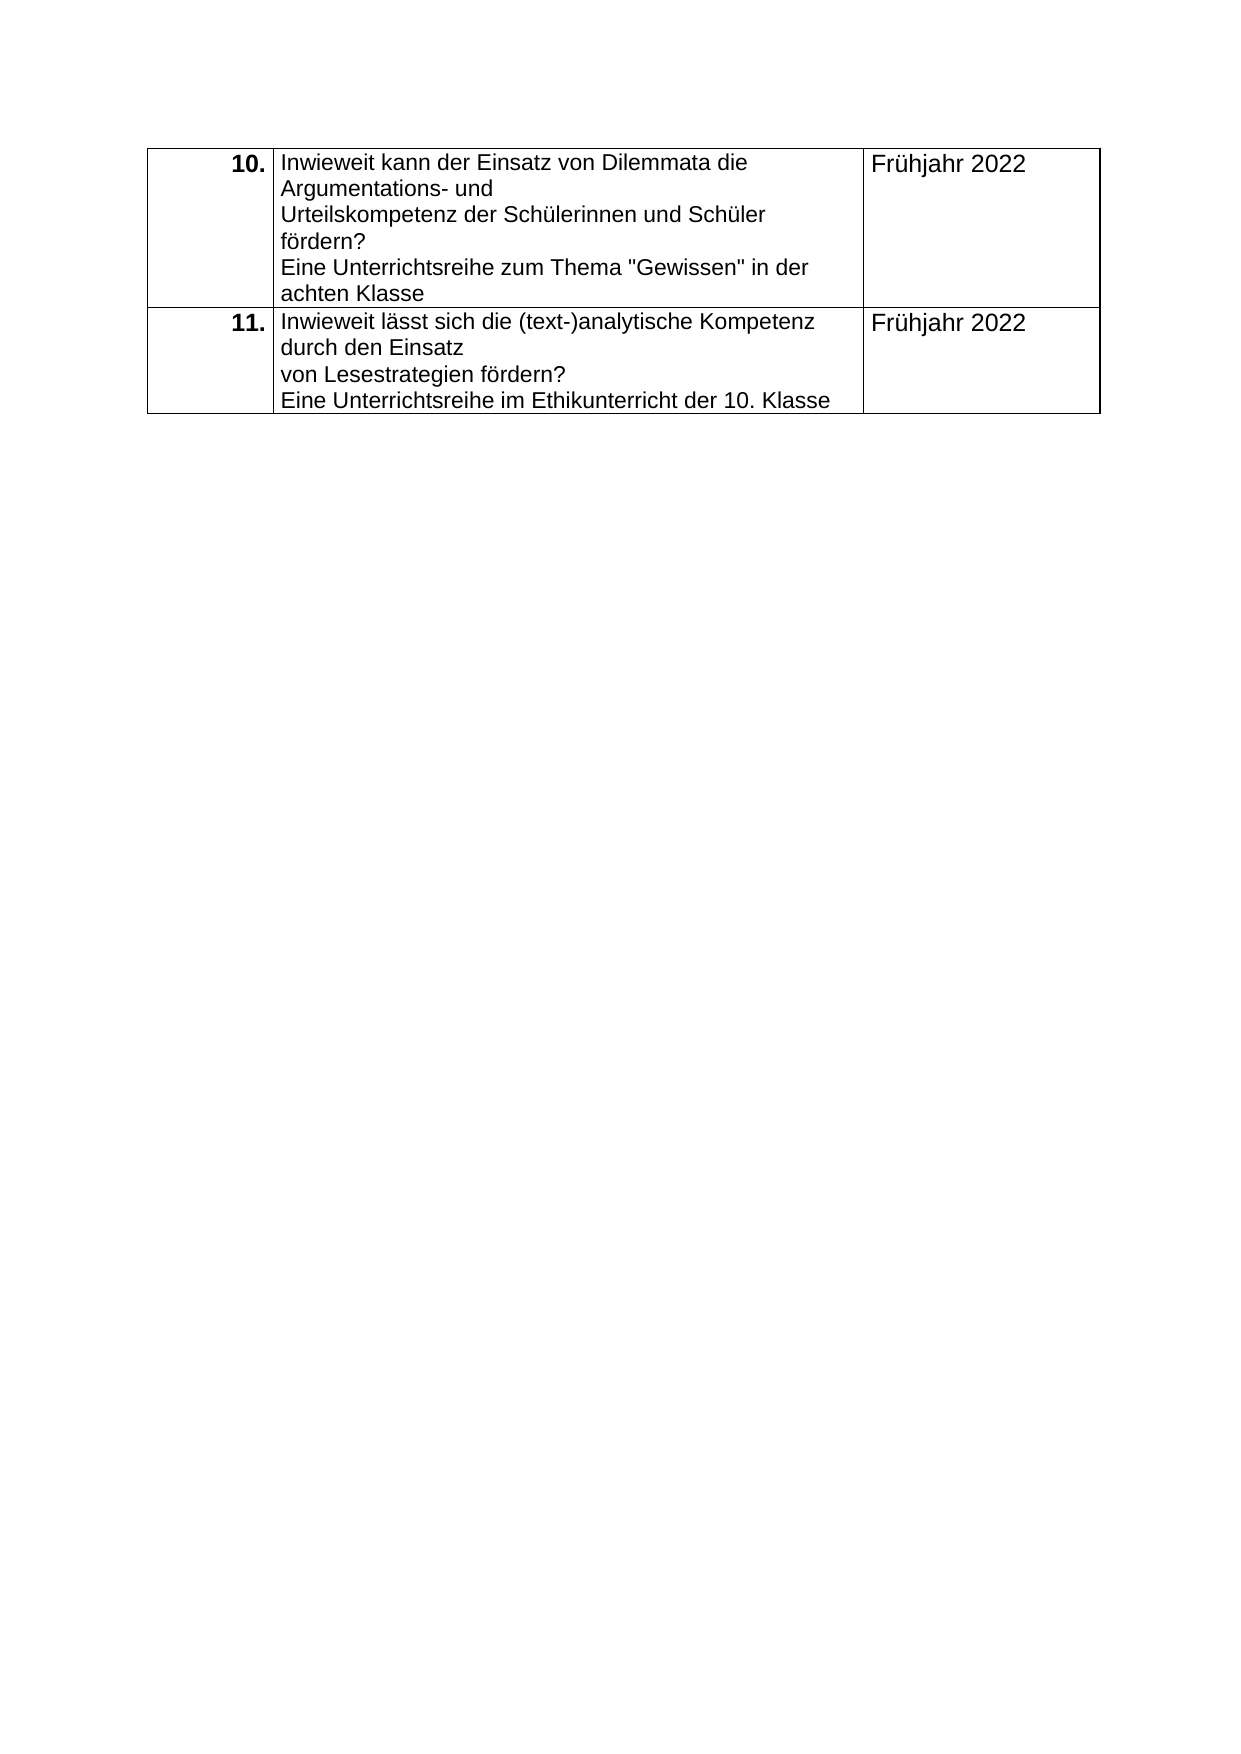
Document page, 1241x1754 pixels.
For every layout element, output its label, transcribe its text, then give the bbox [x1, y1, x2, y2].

table_cell Frühjahr 2022 [864, 149, 1099, 307]
table_cell Frühjahr 2022 [864, 308, 1099, 413]
table_cell Inwieweit lässt sich die (text-)analytische Kompetenz durch den Einsatz von Lesestrategien fördern? Eine Unterrichtsreihe im Ethikunterricht der 10. Klasse [274, 308, 863, 413]
table_cell 10. [148, 149, 273, 307]
table_cell 11. [148, 308, 273, 413]
table_cell Inwieweit kann der Einsatz von Dilemmata die Argumentations- und Urteilskompetenz der Schülerinnen und Schüler fördern? Eine Unterrichtsreihe zum Thema "Gewissen" in der achten Klasse [274, 149, 863, 307]
